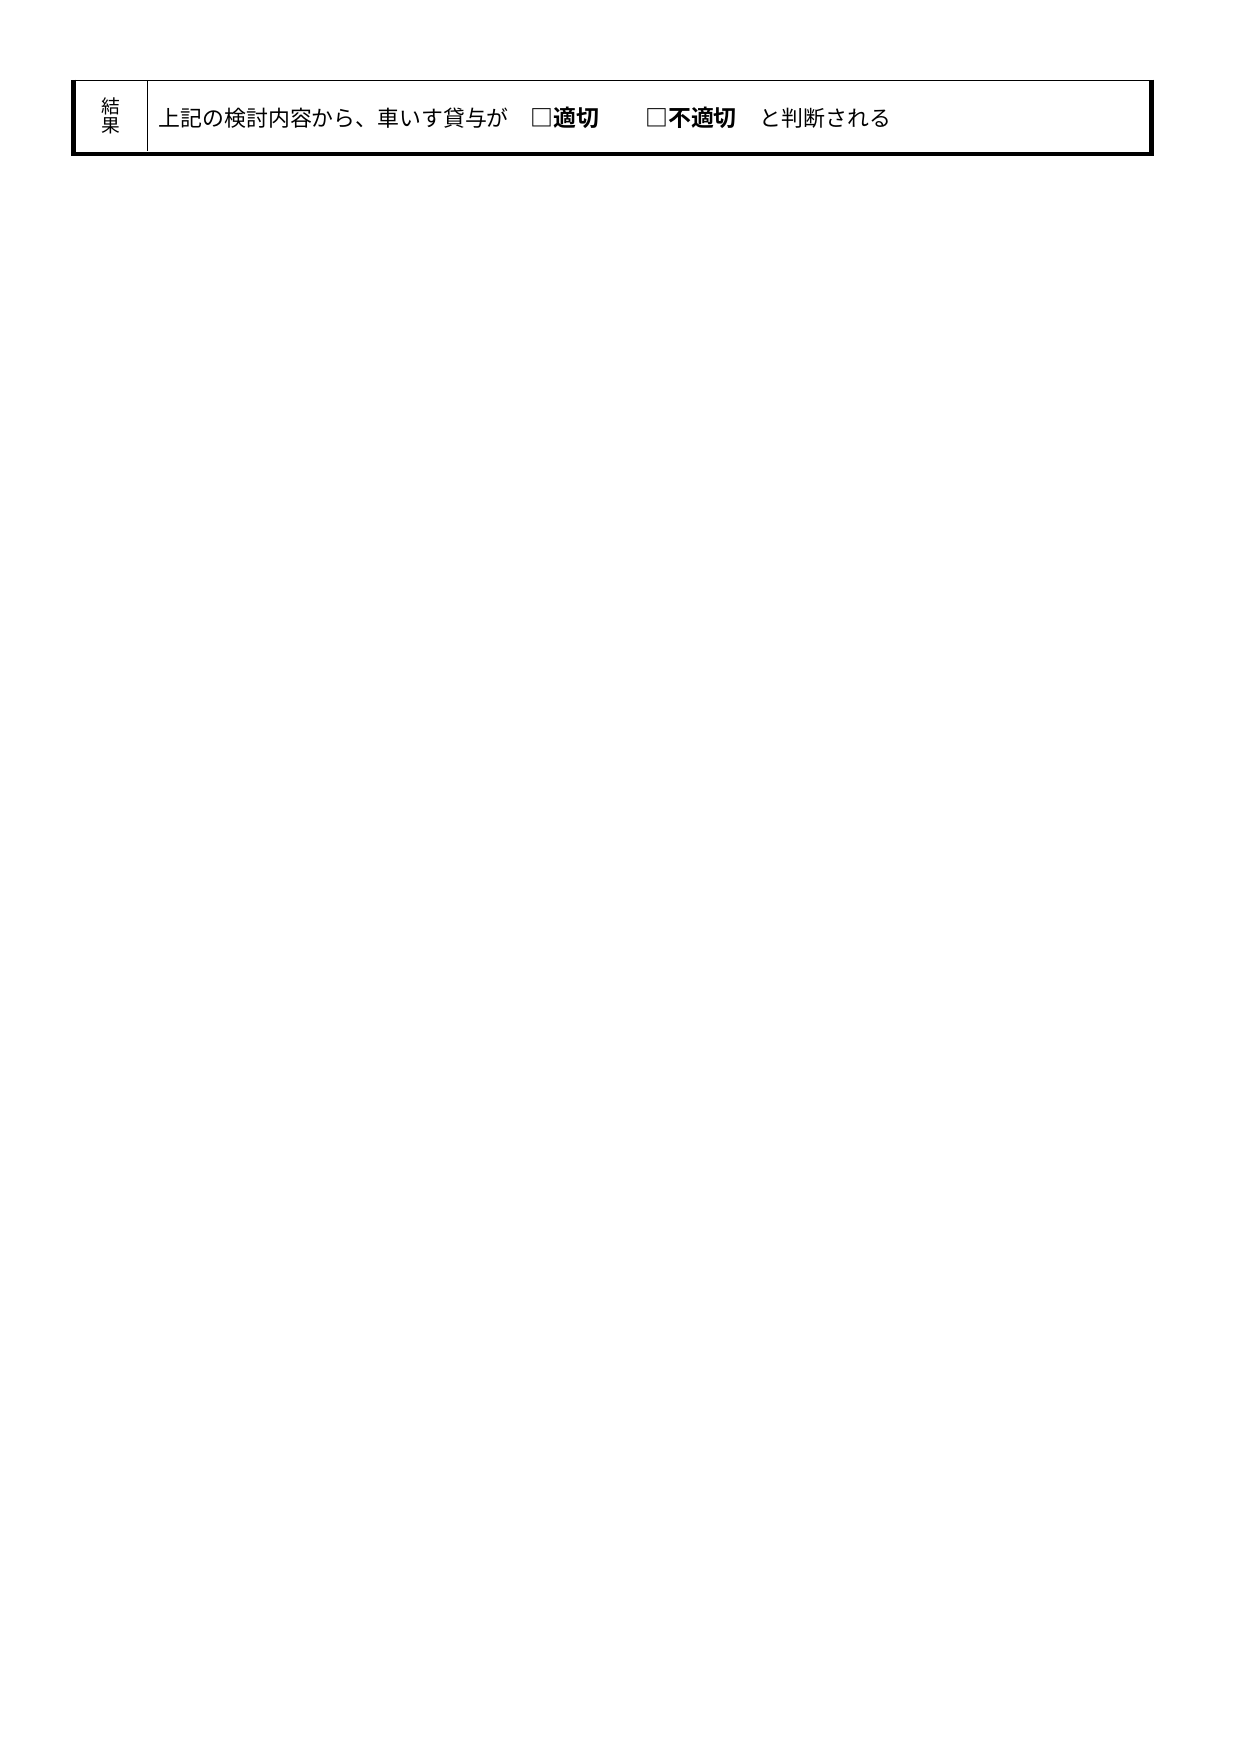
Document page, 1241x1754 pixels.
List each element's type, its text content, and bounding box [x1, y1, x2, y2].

table_cell 結果 [76, 81, 147, 151]
table_cell 上記の検討内容から、車いす貸与が □適切 □不適切 と判断される [148, 81, 1149, 151]
